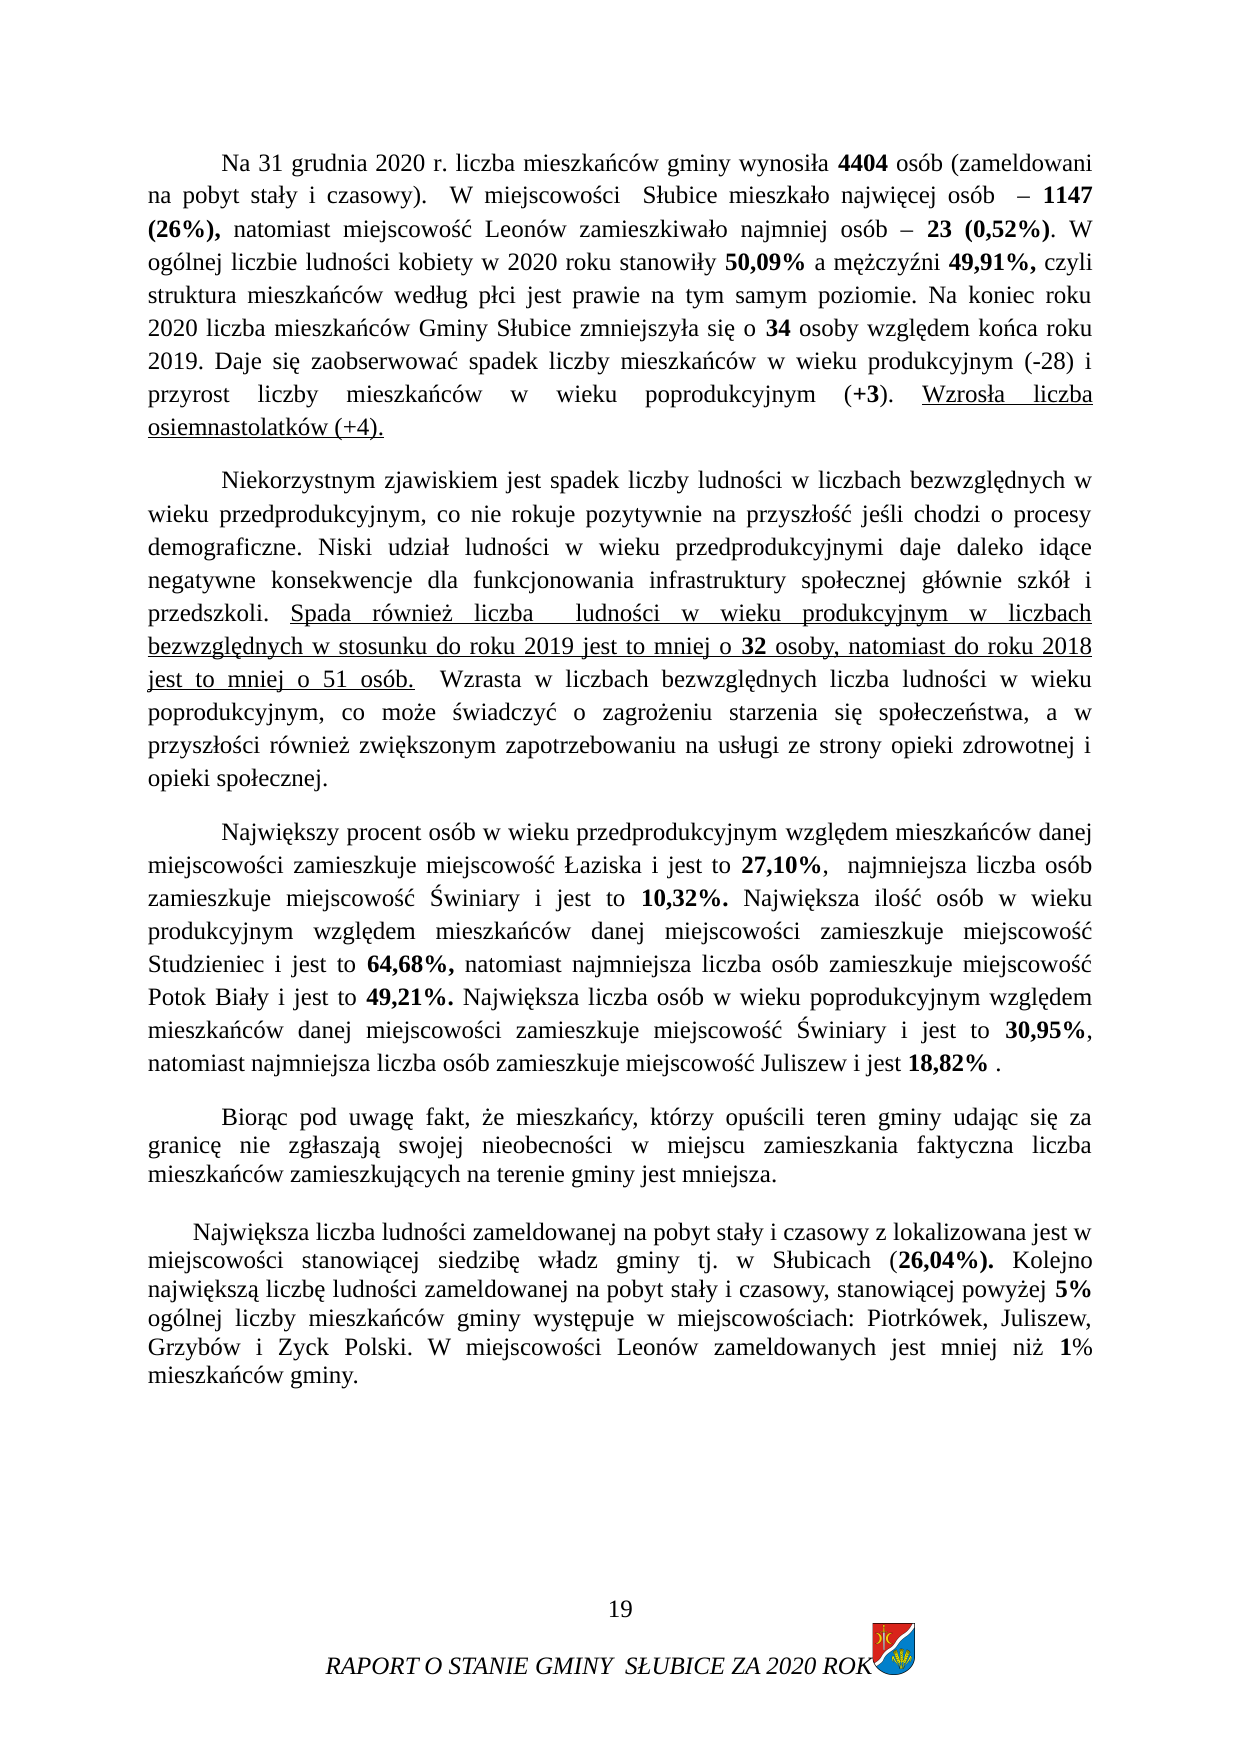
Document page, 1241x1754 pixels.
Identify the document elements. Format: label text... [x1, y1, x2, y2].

text Największa liczba ludności zameldowanej na pobyt stały i czasowy z lokalizowana jest w miejscowości stanowiącej siedzibę władz gminy tj. w Słubicach (26,04%). Kolejno największą liczbę ludności zameldowanej na pobyt stały i czasowy, stanowiącej powyżej 5% ogólnej liczby mieszkańców gminy występuje w miejscowościach: Piotrkówek, Juliszew, Grzybów i Zyck Polski. W miejscowości Leonów zameldowanych jest mniej niż 1% mieszkańców gminy. [148, 1217, 1093, 1389]
text Biorąc pod uwagę fakt, że mieszkańcy, którzy opuścili teren gminy udając się za granicę nie zgłaszają swojej nieobecności w miejscu zamieszkania faktyczna liczba mieszkańców zamieszkujących na terenie gminy jest mniejsza. [148, 1102, 1093, 1188]
text Największy procent osób w wieku przedprodukcyjnym względem mieszkańców danej miejscowości zamieszkuje miejscowość Łaziska i jest to 27,10%, najmniejsza liczba osób zamieszkuje miejscowość Świniary i jest to 10,32%. Największa ilość osób w wieku produkcyjnym względem mieszkańców danej miejscowości zamieszkuje miejscowość Studzieniec i jest to 64,68%, natomiast najmniejsza liczba osób zamieszkuje miejscowość Potok Biały i jest to 49,21%. Największa liczba osób w wieku poprodukcyjnym względem mieszkańców danej miejscowości zamieszkuje miejscowość Świniary i jest to 30,95%, natomiast najmniejsza liczba osób zamieszkuje miejscowość Juliszew i jest 18,82% . [148, 817, 1093, 1077]
text Na 31 grudnia 2020 r. liczba mieszkańców gminy wynosiła 4404 osób (zameldowani na pobyt stały i czasowy). W miejscowości Słubice mieszkało najwięcej osób – 1147 (26%), natomiast miejscowość Leonów zamieszkiwało najmniej osób – 23 (0,52%). W ogólnej liczbie ludności kobiety w 2020 roku stanowiły 50,09% a mężczyźni 49,91%, czyli struktura mieszkańców według płci jest prawie na tym samym poziomie. Na koniec roku 2020 liczba mieszkańców Gminy Słubice zmniejszyła się o 34 osoby względem końca roku 2019. Daje się zaobserwować spadek liczby mieszkańców w wieku produkcyjnym (-28) i przyrost liczby mieszkańców w wieku poprodukcyjnym (+3). Wzrosła liczba osiemnastolatków (+4). [148, 148, 1093, 441]
text Niekorzystnym zjawiskiem jest spadek liczby ludności w liczbach bezwzględnych w wieku przedprodukcyjnym, co nie rokuje pozytywnie na przyszłość jeśli chodzi o procesy demograficzne. Niski udział ludności w wieku przedprodukcyjnymi daje daleko idące negatywne konsekwencje dla funkcjonowania infrastruktury społecznej głównie szkół i przedszkoli. Spada również liczba ludności w wieku produkcyjnym w liczbach bezwzględnych w stosunku do roku 2019 jest to mniej o 32 osoby, natomiast do roku 2018 jest to mniej o 51 osób. Wzrasta w liczbach bezwzględnych liczba ludności w wieku poprodukcyjnym, co może świadczyć o zagrożeniu starzenia się społeczeństwa, a w przyszłości również zwiększonym zapotrzebowaniu na usługi ze strony opieki zdrowotnej i opieki społecznej. [148, 466, 1093, 792]
picture [872, 1623, 915, 1675]
